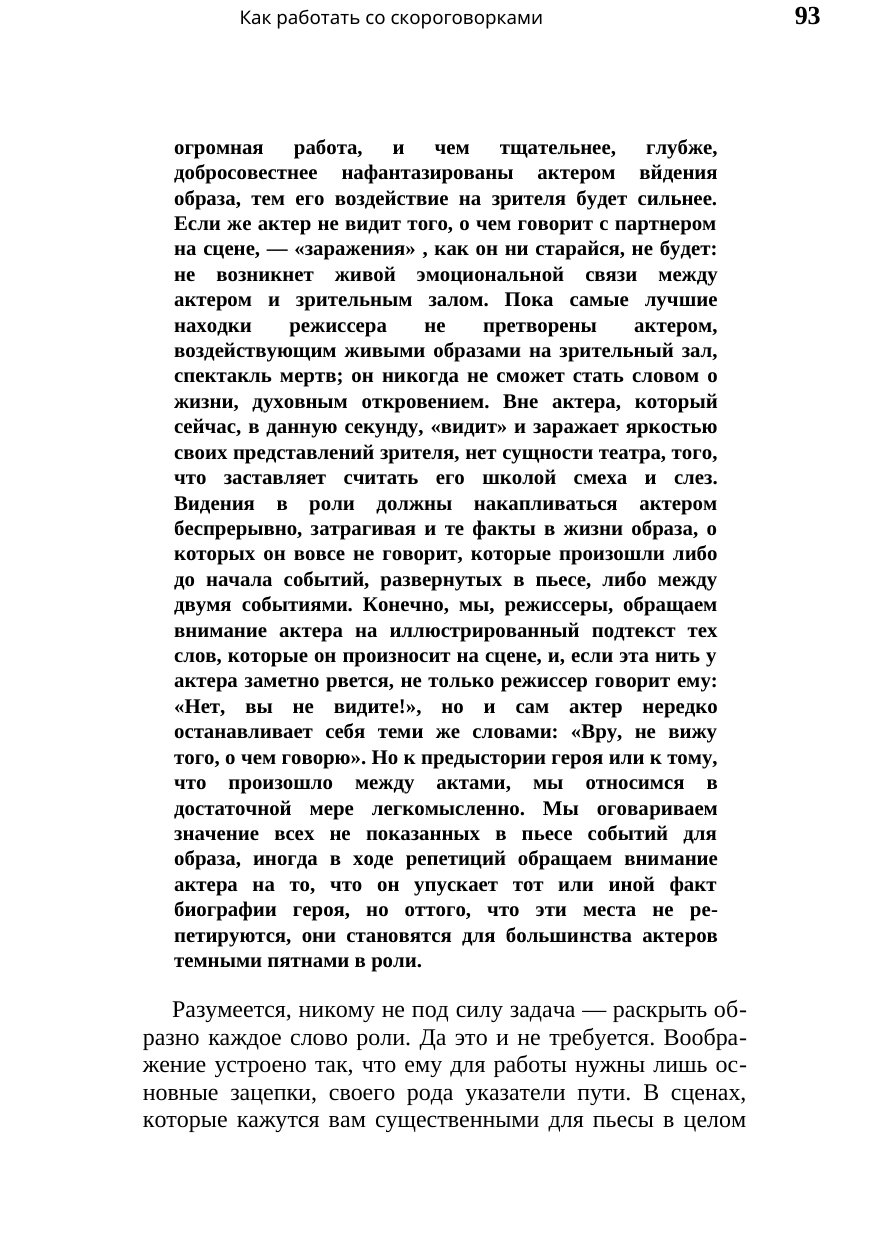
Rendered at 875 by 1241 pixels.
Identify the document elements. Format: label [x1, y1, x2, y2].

text [143, 996, 747, 1133]
text [174, 134, 718, 973]
